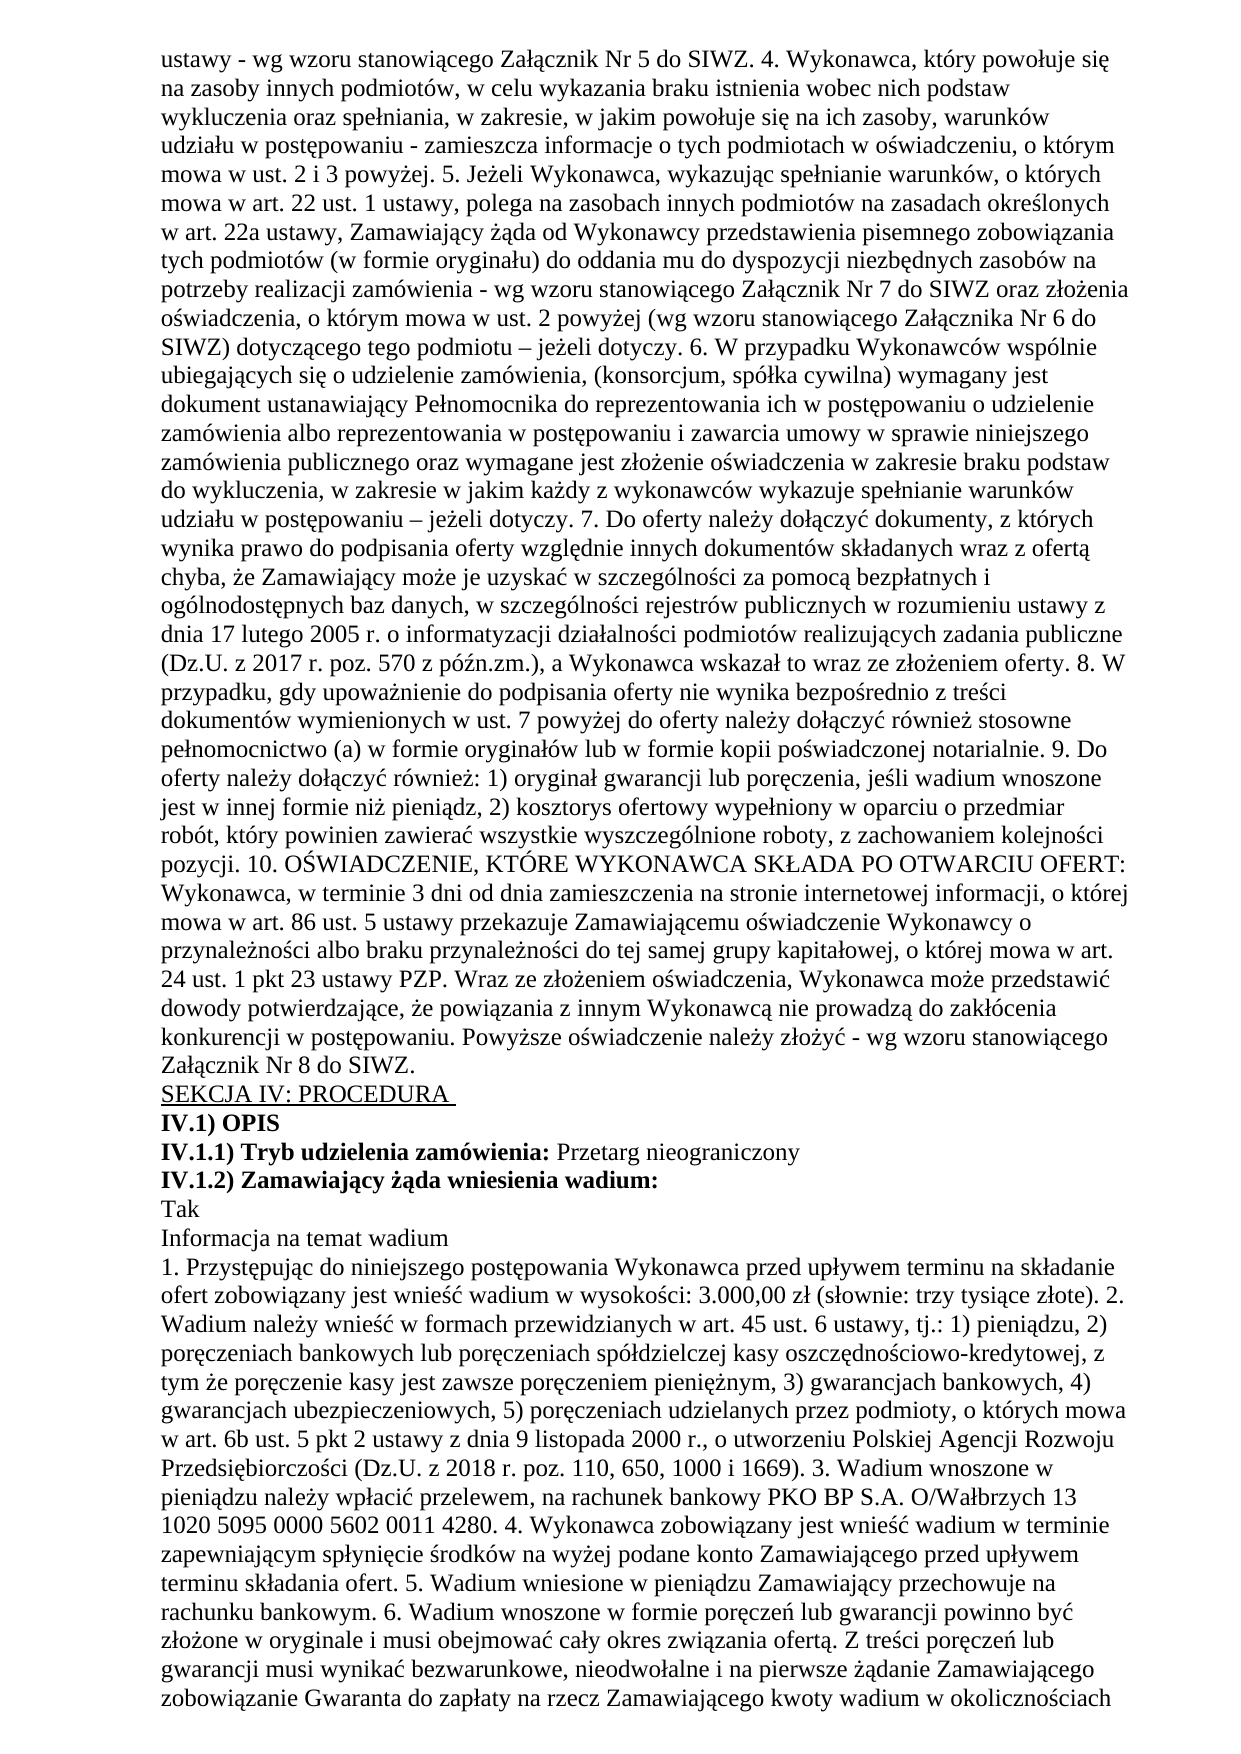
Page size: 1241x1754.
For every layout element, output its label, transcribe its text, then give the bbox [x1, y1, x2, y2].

text IV.1) OPIS IV.1.1) Tryb udzielenia zamówienia: Przetarg nieograniczony IV.1.2) Zamawiający żąda wniesienia wadium: [161, 1108, 1129, 1194]
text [161, 1194, 1129, 1712]
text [161, 44, 1129, 1079]
text SEKCJA IV: PROCEDURA [161, 1079, 1129, 1108]
